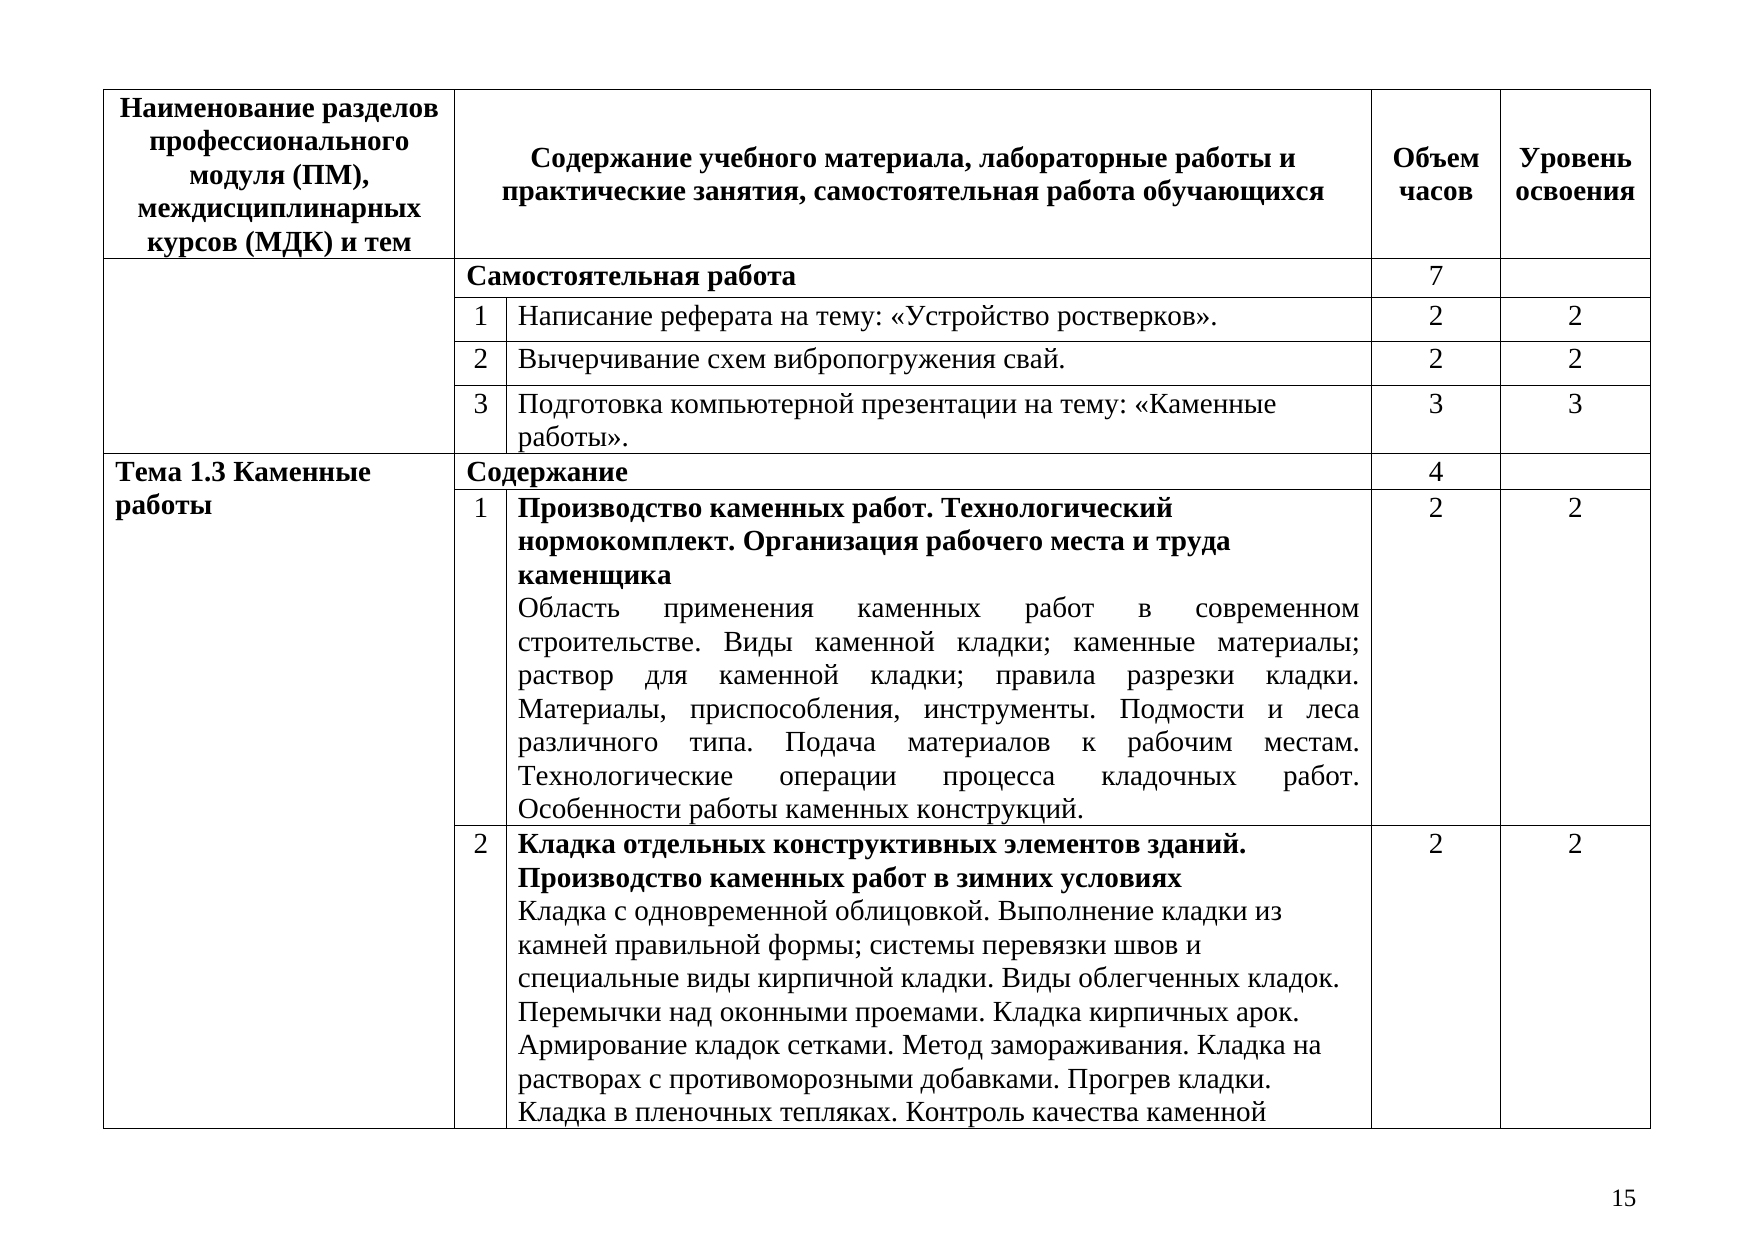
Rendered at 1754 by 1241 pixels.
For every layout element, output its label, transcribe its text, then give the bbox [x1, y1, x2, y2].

table_header Объем часов [1372, 90, 1500, 257]
table_header Наименование разделов профессионального модуля (ПМ), междисциплинарных курсов (МДК) и тем [104, 90, 454, 257]
table_cell 7 [1372, 259, 1500, 297]
table_cell Содержание [455, 454, 1371, 489]
table_header Уровень освоения [1501, 90, 1650, 257]
table_cell Производство каменных работ. Технологический нормокомплект. Организация рабочего места и труда каменщика Область применения каменных работ в современном строительстве. Виды каменной кладки; каменные материалы; раствор для каменной кладки; правила разрезки кладки. Материалы, приспособления, инструменты. Подмости и леса различного типа. Подача материалов к рабочим местам. Технологические операции процесса кладочных работ. Особенности работы каменных конструкций. [507, 490, 1371, 825]
table_cell 3 [455, 386, 506, 453]
table_cell 2 [455, 826, 506, 1128]
table_cell 2 [455, 342, 506, 385]
table_cell Тема 1.3 Каменные работы [104, 454, 454, 1128]
table_cell [1501, 454, 1650, 489]
table_cell Самостоятельная работа [455, 259, 1371, 297]
table_cell Подготовка компьютерной презентации на тему: «Каменные работы». [507, 386, 1371, 453]
table_cell 2 [1372, 490, 1500, 825]
table_cell Написание реферата на тему: «Устройство ростверков». [507, 298, 1371, 341]
table_header Содержание учебного материала, лабораторные работы и практические занятия, самостоятельная работа обучающихся [455, 90, 1371, 257]
table_cell Вычерчивание схем вибропогружения свай. [507, 342, 1371, 385]
table_cell 3 [1372, 386, 1500, 453]
table_cell 2 [1501, 490, 1650, 825]
table_cell 2 [1501, 826, 1650, 1128]
table_cell 3 [1501, 386, 1650, 453]
table_cell [1501, 259, 1650, 297]
table_cell 2 [1372, 298, 1500, 341]
table_cell 1 [455, 298, 506, 341]
table_cell 4 [1372, 454, 1500, 489]
table_cell 2 [1372, 342, 1500, 385]
table_cell 2 [1501, 342, 1650, 385]
table_cell 2 [1372, 826, 1500, 1128]
table_cell 1 [455, 490, 506, 825]
table_cell 2 [1501, 298, 1650, 341]
